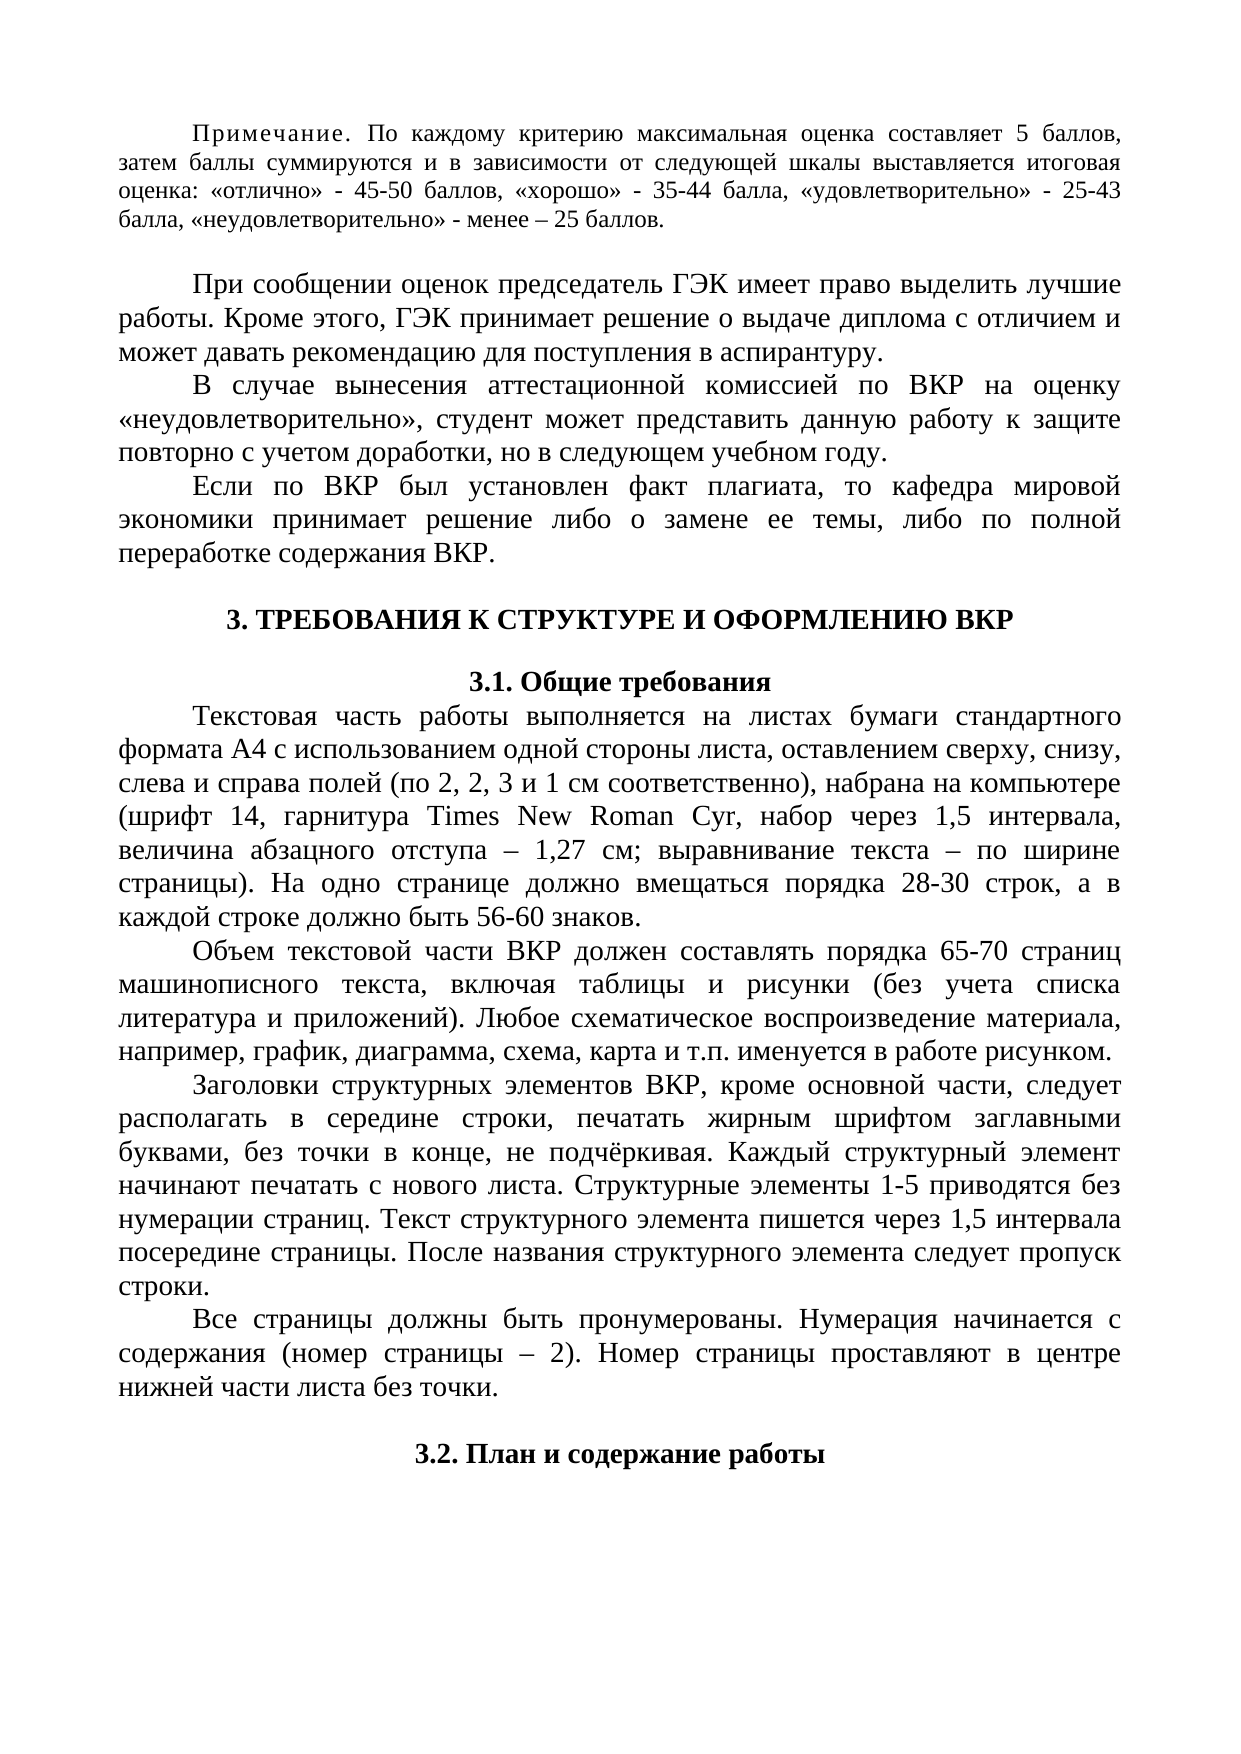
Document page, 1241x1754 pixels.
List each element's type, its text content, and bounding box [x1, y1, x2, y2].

text 3.2. План и содержание работы [118, 1436, 1122, 1469]
text Примечание. По каждому критерию максимальная оценка составляет 5 баллов, затем баллы суммируются и в зависимости от следующей шкалы выставляется итоговая оценка: «отлично» - 45-50 баллов, «хорошо» - 35-44 балла, «удовлетворительно» - 25-43 балла, «неудовлетворительно» - менее – 25 баллов. [118, 118, 1122, 233]
text 3.1. Общие требования [118, 664, 1122, 698]
text Если по ВКР был установлен факт плагиата, то кафедра мировой экономики принимает решение либо о замене ее темы, либо по полной переработке содержания ВКР. [118, 468, 1122, 568]
text 3. ТРЕБОВАНИЯ К СТРУКТУРЕ И ОФОРМЛЕНИЮ ВКР [118, 602, 1122, 636]
text Заголовки структурных элементов ВКР, кроме основной части, следует располагать в середине строки, печатать жирным шрифтом заглавными буквами, без точки в конце, не подчёркивая. Каждый структурный элемент начинают печатать с нового листа. Структурные элементы 1-5 приводятся без нумерации страниц. Текст структурного элемента пишется через 1,5 интервала посередине страницы. После названия структурного элемента следует пропуск строки. [118, 1067, 1122, 1302]
text В случае вынесения аттестационной комиссией по ВКР на оценку «неудовлетворительно», студент может представить данную работу к защите повторно с учетом доработки, но в следующем учебном году. [118, 367, 1122, 468]
text Объем текстовой части ВКР должен составлять порядка 65-70 страниц машинописного текста, включая таблицы и рисунки (без учета списка литература и приложений). Любое схематическое воспроизведение материала, например, график, диаграмма, схема, карта и т.п. именуется в работе рисунком. [118, 933, 1122, 1067]
text Текстовая часть работы выполняется на листах бумаги стандартного формата А4 с использованием одной стороны листа, оставлением сверху, снизу, слева и справа полей (по 2, 2, 3 и 1 см соответственно), набрана на компьютере (шрифт 14, гарнитура Times New Roman Cyr, набор через 1,5 интервала, величина абзацного отступа – 1,27 см; выравнивание текста – по ширине страницы). На одно странице должно вмещаться порядка 28-30 строк, а в каждой строке должно быть 56-60 знаков. [118, 698, 1122, 933]
text Все страницы должны быть пронумерованы. Нумерация начинается с содержания (номер страницы – 2). Номер страницы проставляют в центре нижней части листа без точки. [118, 1302, 1122, 1402]
text При сообщении оценок председатель ГЭК имеет право выделить лучшие работы. Кроме этого, ГЭК принимает решение о выдаче диплома с отличием и может давать рекомендацию для поступления в аспирантуру. [118, 267, 1122, 367]
